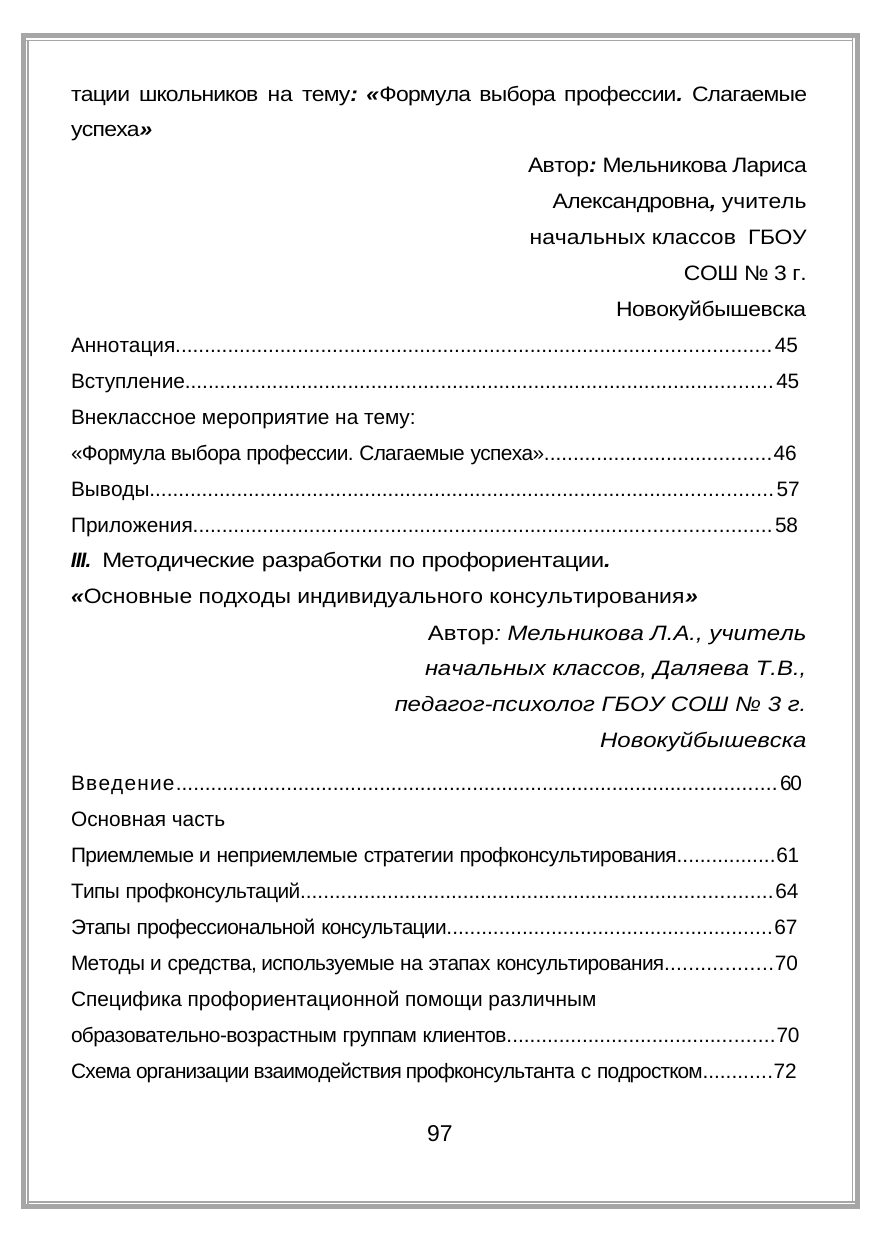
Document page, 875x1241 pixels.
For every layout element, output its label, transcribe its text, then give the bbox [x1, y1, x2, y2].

text Введение 60 [71, 771, 852, 795]
list Методические разработки по профориентации. [71, 548, 852, 572]
text Типы профконсультаций 64 [71, 879, 852, 903]
text «Основные подходы индивидуального консультирования» [71, 584, 852, 608]
text Автор: Мельникова Л.А., учитель начальных классов, Даляева Т.В., педагог-психолог ГБОУ СОШ № 3 г. Новокуйбышевска [326, 620, 806, 752]
text Схема организации взаимодействия профконсультанта с подростком 72 [71, 1059, 852, 1083]
text образовательно-возрастным группам клиентов 70 [71, 1023, 852, 1047]
text Специфика профориентационной помощи различным [71, 987, 852, 1011]
text Этапы профессиональной консультации 67 [71, 915, 852, 939]
text Основная часть [71, 807, 852, 831]
text Приемлемые и неприемлемые стратегии профконсультирования 61 [71, 843, 852, 867]
text Методы и средства, используемые на этапах консультирования 70 [71, 951, 852, 975]
